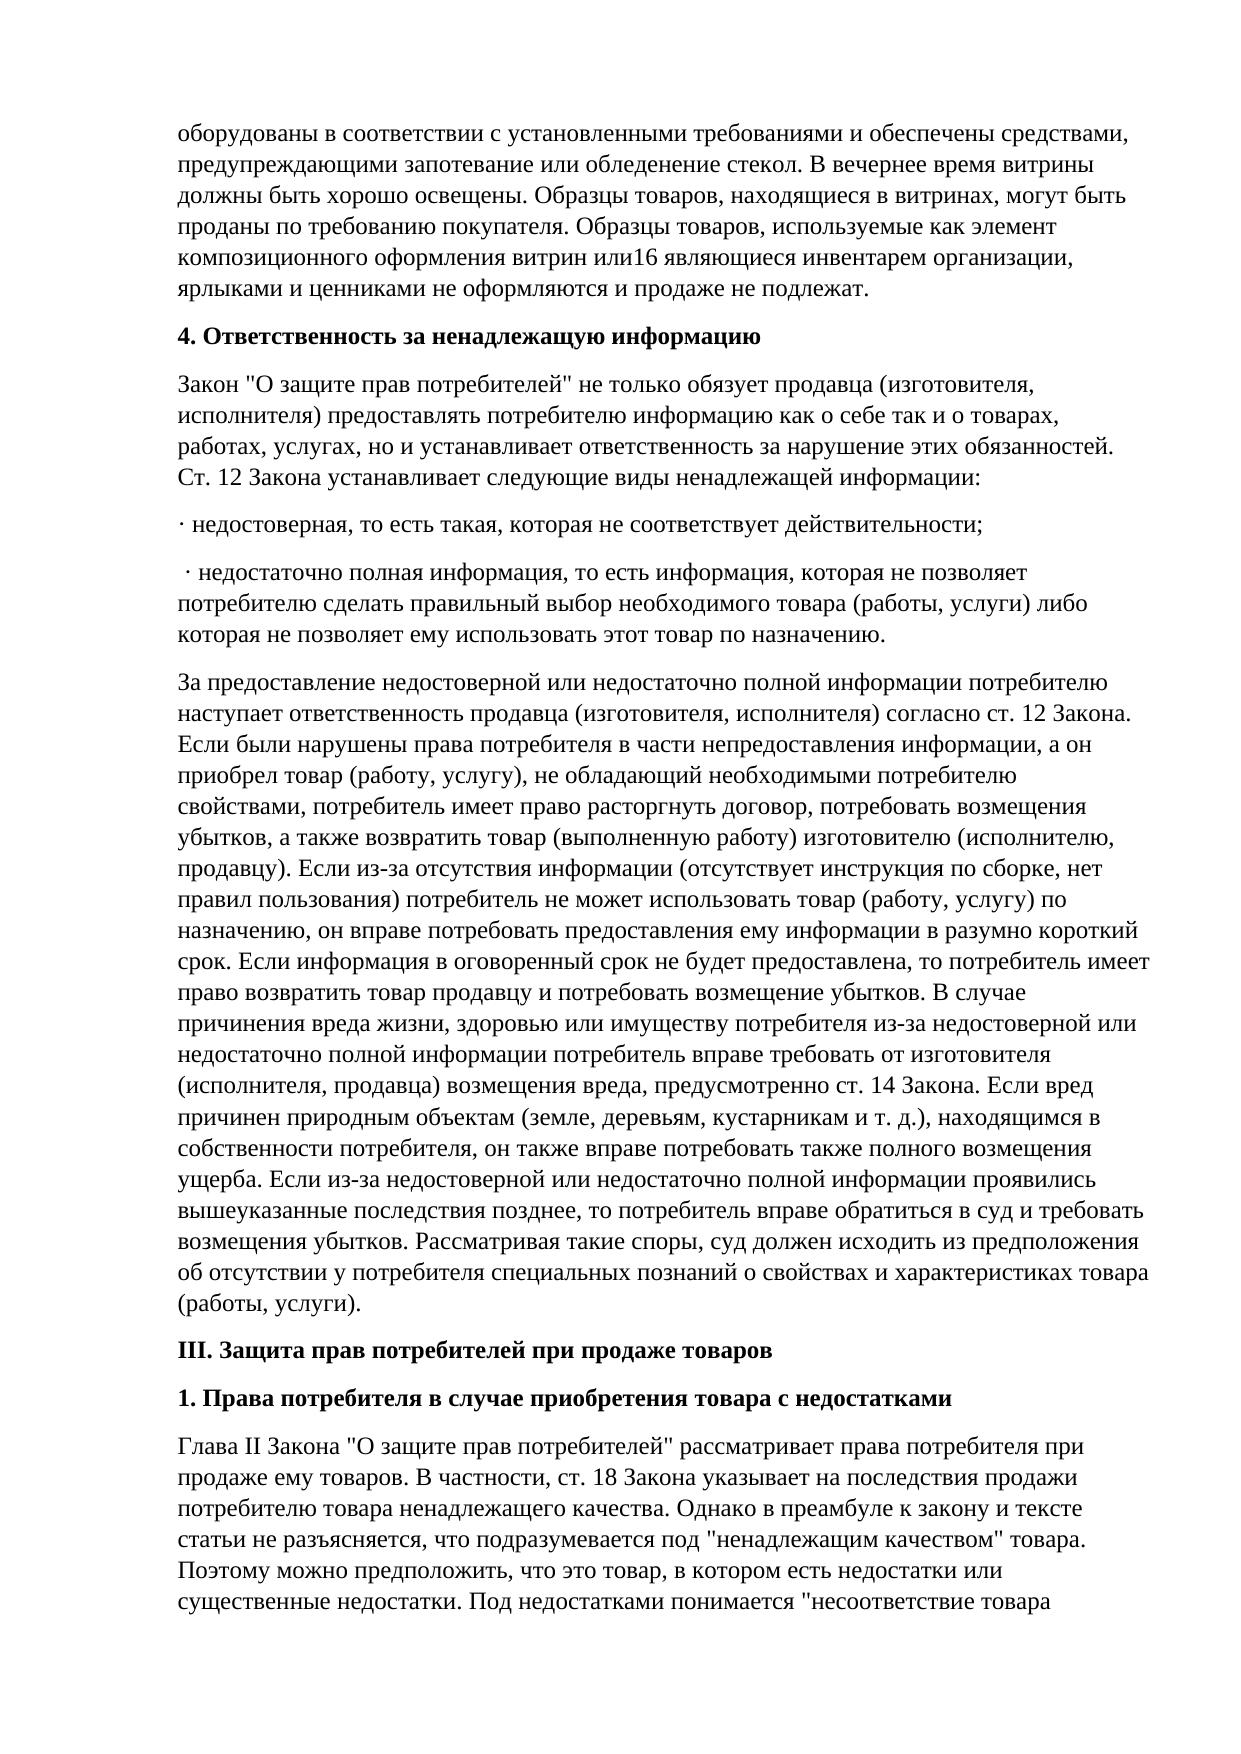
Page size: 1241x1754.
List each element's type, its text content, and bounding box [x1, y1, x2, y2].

text 4. Ответственность за ненадлежащую информацию [177, 321, 1152, 350]
text · недостоверная, то есть такая, которая не соответствует действительности; [177, 509, 1152, 538]
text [177, 118, 1152, 302]
text · недостаточно полная информация, то есть информация, которая не позволяет потребителю сделать правильный выбор необходимого товара (работы, услуги) либо которая не позволяет ему использовать этот товар по назначению. [177, 557, 1152, 648]
text III. Защита прав потребителей при продаже товаров [177, 1336, 1152, 1364]
text Закон "О защите прав потребителей" не только обязует продавца (изготовителя, исполнителя) предоставлять потребителю информацию как о себе так и о товарах, работах, услугах, но и устанавливает ответственность за нарушение этих обязанностей. Ст. 12 Закона устанавливает следующие виды ненадлежащей информации: [177, 369, 1152, 491]
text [177, 1431, 1152, 1615]
text За предоставление недостоверной или недостаточно полной информации потребителю наступает ответственность продавца (изготовителя, исполнителя) согласно ст. 12 Закона. Если были нарушены права потребителя в части непредоставления информации, а он приобрел товар (работу, услугу), не обладающий необходимыми потребителю свойствами, потребитель имеет право расторгнуть договор, потребовать возмещения убытков, а также возвратить товар (выполненную работу) изготовителю (исполнителю, продавцу). Если из-за отсутствия информации (отсутствует инструкция по сборке, нет правил пользования) потребитель не может использовать товар (работу, услугу) по назначению, он вправе потребовать предоставления ему информации в разумно короткий срок. Если информация в оговоренный срок не будет предоставлена, то потребитель имеет право возвратить товар продавцу и потребовать возмещение убытков. В случае причинения вреда жизни, здоровью или имуществу потребителя из-за недостоверной или недостаточно полной информации потребитель вправе требовать от изготовителя (исполнителя, продавца) возмещения вреда, предусмотренно ст. 14 Закона. Если вред причинен природным объектам (земле, деревьям, кустарникам и т. д.), находящимся в собственности потребителя, он также вправе потребовать также полного возмещения ущерба. Если из-за недостоверной или недостаточно полной информации проявились вышеуказанные последствия позднее, то потребитель вправе обратиться в суд и требовать возмещения убытков. Рассматривая такие споры, суд должен исходить из предположения об отсутствии у потребителя специальных познаний о свойствах и характеристиках товара (работы, услуги). [177, 667, 1152, 1317]
text 1. Права потребителя в случае приобретения товара с недостатками [177, 1383, 1152, 1412]
